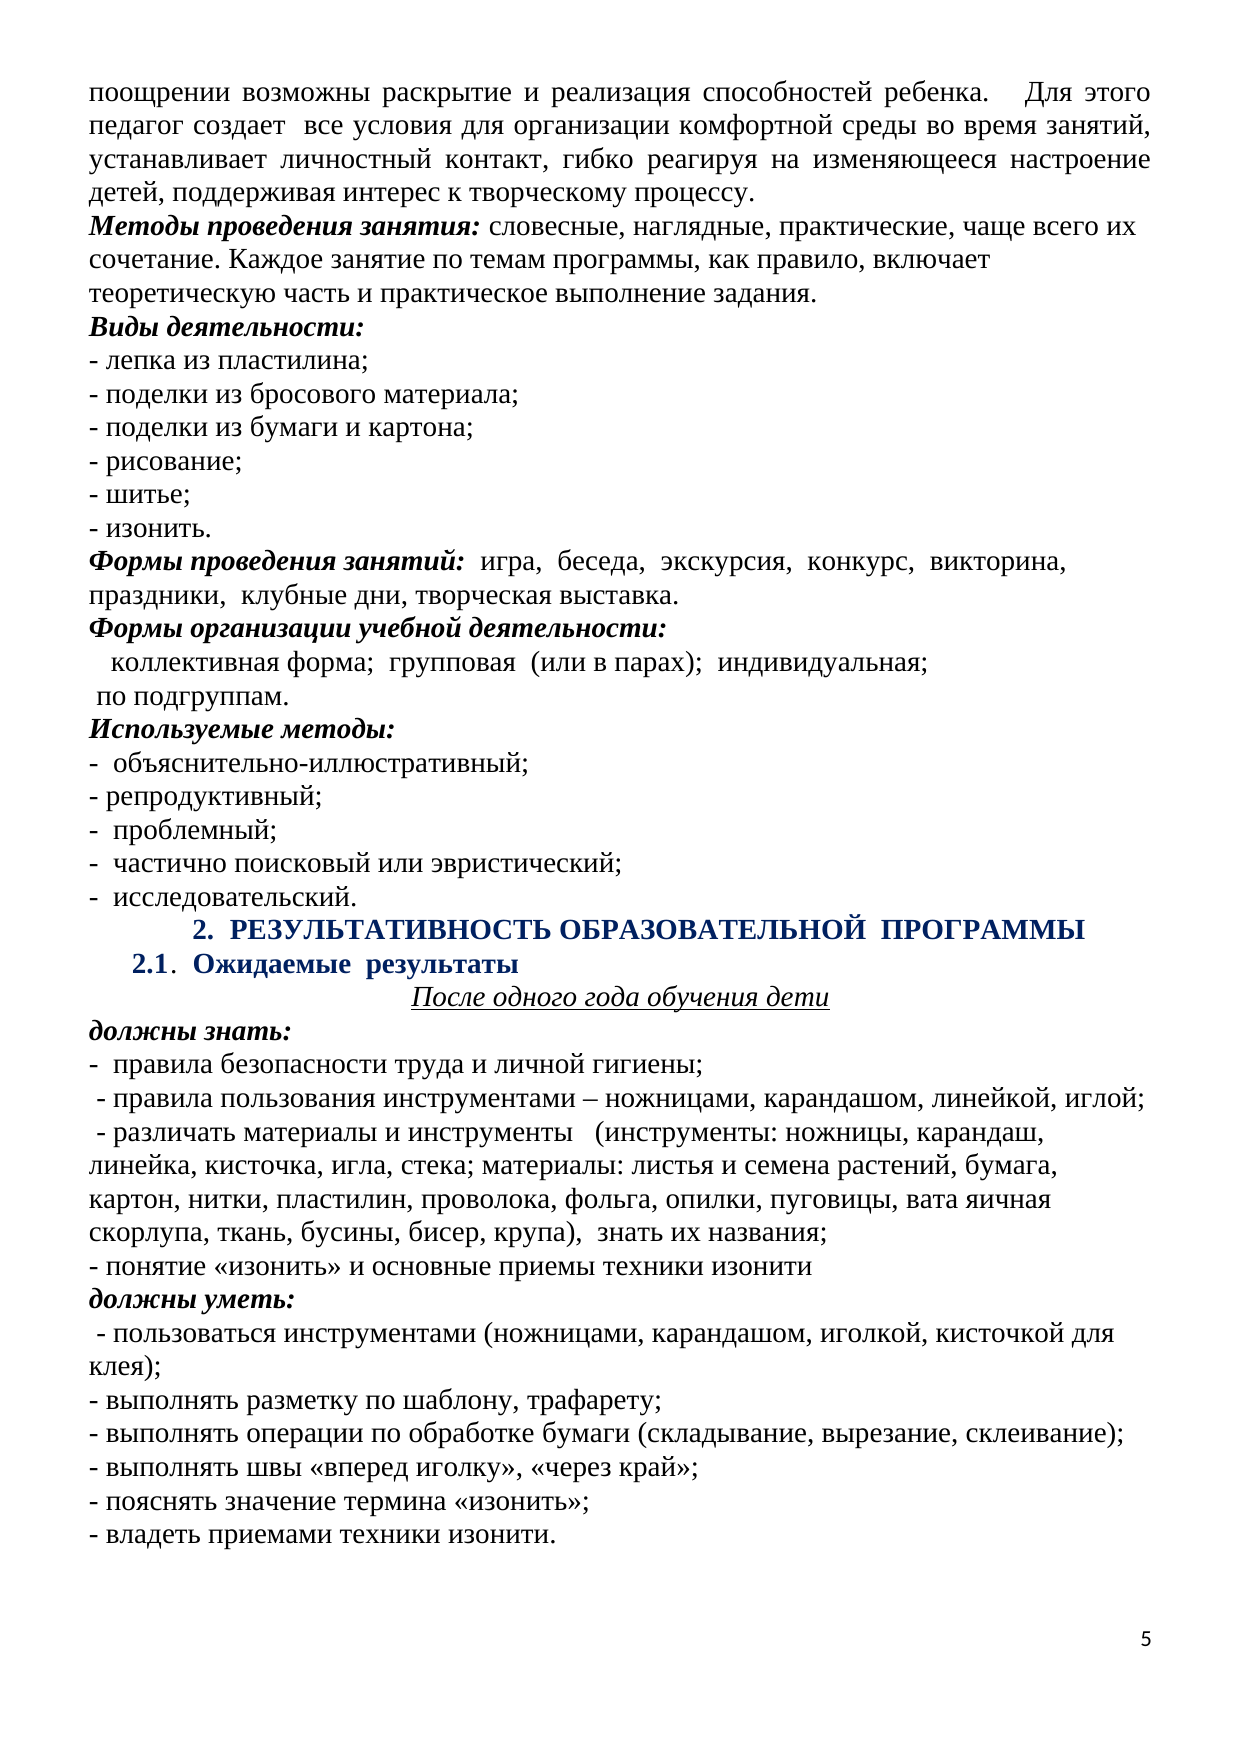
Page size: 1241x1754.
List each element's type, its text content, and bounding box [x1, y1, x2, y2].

text - владеть приемами техники изонити. [89, 1516, 1152, 1550]
text Формы проведения занятий: игра, беседа, экскурсия, конкурс, викторина, праздники, клубные дни, творческая выставка. [89, 543, 1152, 611]
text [89, 74, 1152, 208]
text - пользоваться инструментами (ножницами, карандашом, иголкой, кисточкой для клея); [89, 1315, 1152, 1382]
text - шитье; [89, 476, 1152, 510]
list РЕЗУЛЬТАТИВНОСТЬ ОБРАЗОВАТЕЛЬНОЙ ПРОГРАММЫ [126, 912, 1152, 946]
text - правила безопасности труда и личной гигиены; [89, 1047, 1152, 1080]
text - лепка из пластилина; [89, 342, 1152, 376]
text - поделки из бросового материала; [89, 376, 1152, 409]
text - репродуктивный; [89, 778, 1152, 812]
text - поделки из бумаги и картона; [89, 409, 1152, 443]
text должны уметь: [89, 1281, 1152, 1315]
text - объяснительно-иллюстративный; [89, 745, 1152, 778]
text - правила пользования инструментами – ножницами, карандашом, линейкой, иглой; [89, 1080, 1152, 1114]
text - выполнять разметку по шаблону, трафарету; [89, 1382, 1152, 1416]
text Используемые методы: [89, 711, 1152, 745]
text - частично поисковый или эвристический; [89, 845, 1152, 879]
text - выполнять операции по обработке бумаги (складывание, вырезание, склеивание); [89, 1416, 1152, 1449]
text - понятие «изонить» и основные приемы техники изонити [89, 1248, 1152, 1281]
text После одного года обучения дети [89, 979, 1152, 1013]
text Виды деятельности: [89, 309, 1152, 342]
text - проблемный; [89, 812, 1152, 845]
text по подгруппам. [89, 678, 1152, 711]
text должны знать: [89, 1013, 1152, 1047]
text Методы проведения занятия: словесные, наглядные, практические, чаще всего их сочетание. Каждое занятие по темам программы, как правило, включает теоретическую часть и практическое выполнение задания. [89, 208, 1152, 309]
text коллективная форма; групповая (или в парах); индивидуальная; [89, 644, 1152, 678]
text Формы организации учебной деятельности: [89, 611, 1152, 644]
text - пояснять значение термина «изонить»; [89, 1483, 1152, 1516]
text - различать материалы и инструменты (инструменты: ножницы, карандаш, линейка, кисточка, игла, стека; материалы: листья и семена растений, бумага, картон, нитки, пластилин, проволока, фольга, опилки, пуговицы, вата яичная скорлупа, ткань, бусины, бисер, крупа), знать их названия; [89, 1114, 1152, 1248]
text - изонить. [89, 510, 1152, 543]
text - исследовательский. [89, 879, 1152, 912]
list . Ожидаемые результаты [132, 946, 1152, 979]
text - рисование; [89, 443, 1152, 476]
text - выполнять швы «вперед иголку», «через край»; [89, 1449, 1152, 1483]
